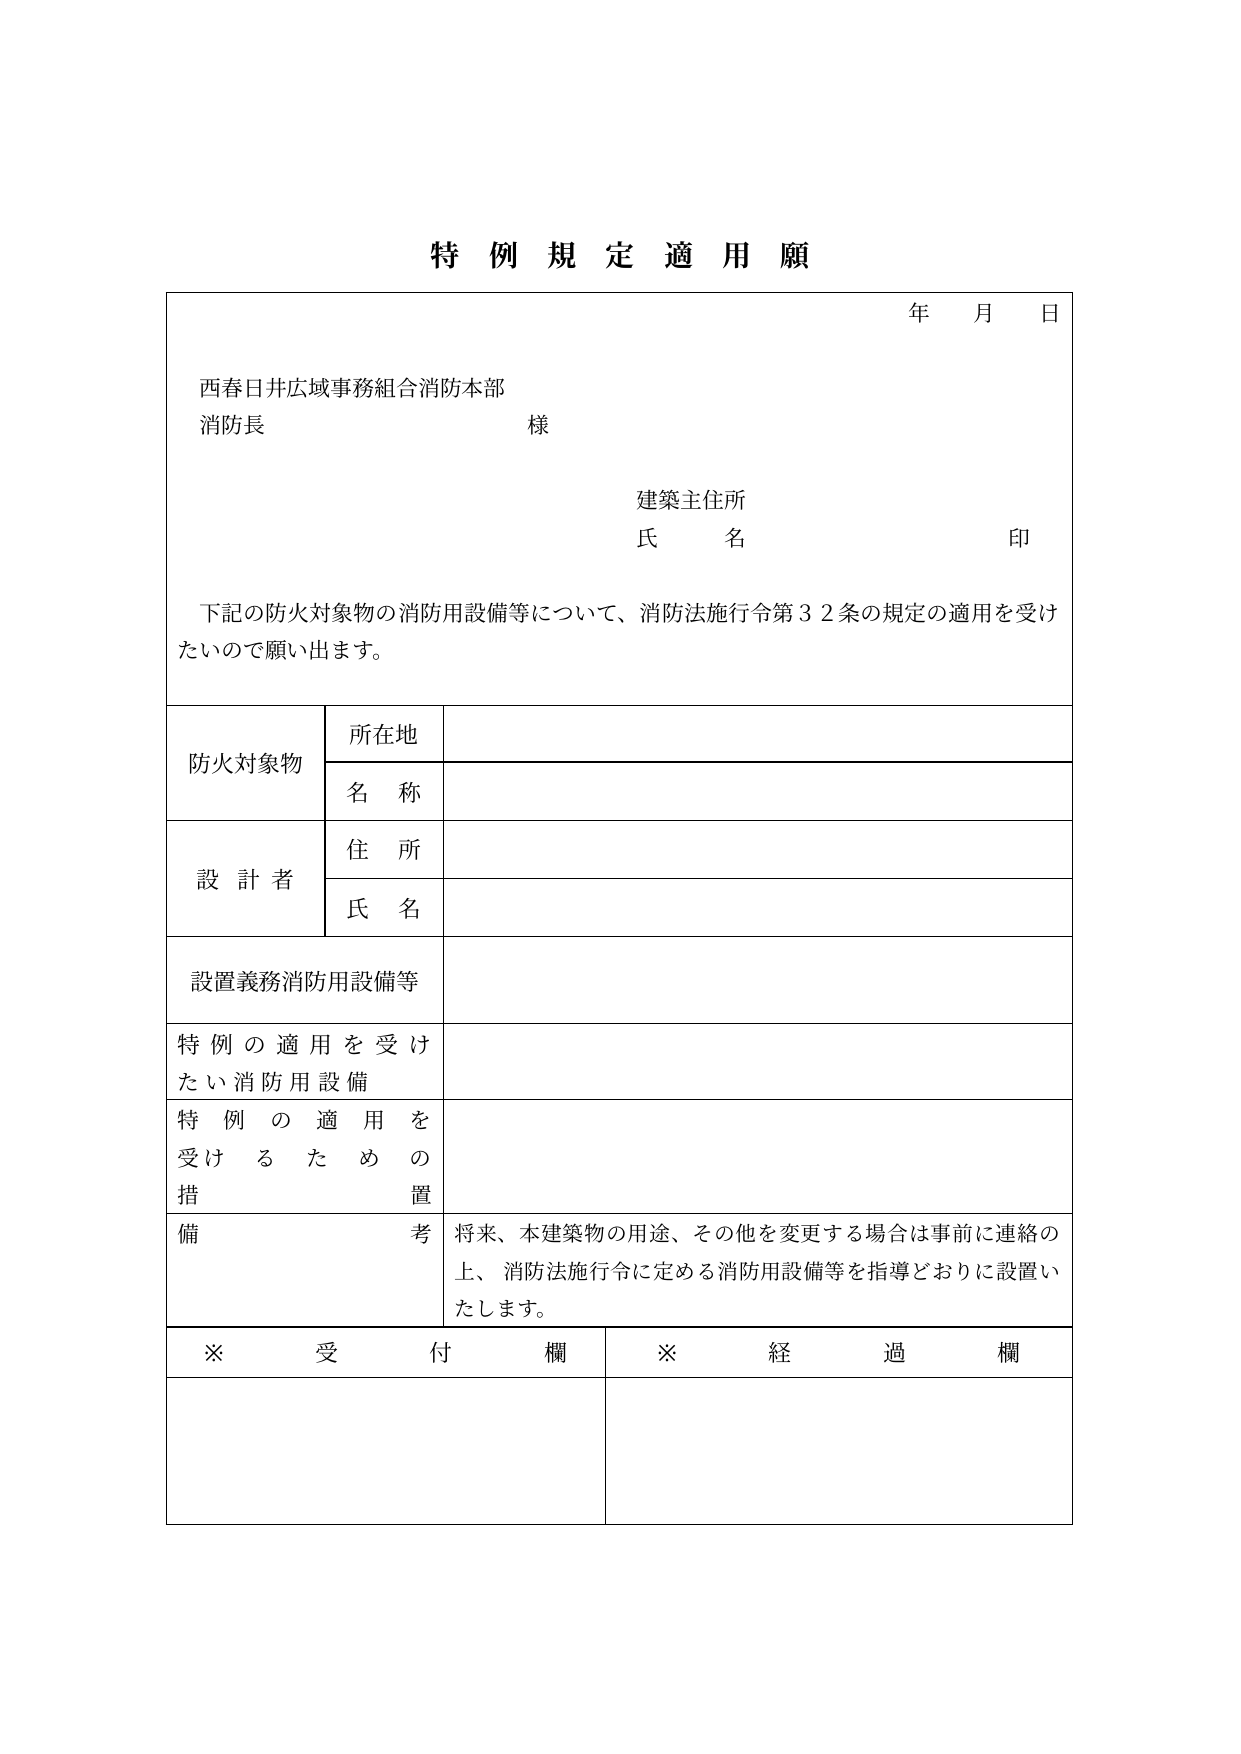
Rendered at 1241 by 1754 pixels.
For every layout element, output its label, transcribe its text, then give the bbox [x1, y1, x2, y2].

table_cell 防火対象物 [167, 706, 324, 820]
table_cell [444, 763, 1072, 820]
table_cell 住 所 [326, 821, 443, 877]
table_cell 氏 名 [326, 879, 443, 936]
table_header 年 月 日 西春日井広域事務組合消防本部 消防長 様 建築主住所 氏 名 印 下記の防火対象物の消防用設備等について、消防法施行令第３２条の規定の適用を受けたいので願い出ます。 [167, 293, 1072, 705]
text 特 例 規 定 適 用 願 [177, 217, 1063, 292]
table_cell [444, 1024, 1072, 1099]
table_cell 設 計 者 [167, 821, 324, 936]
table_cell 所在地 [326, 706, 443, 761]
table_cell ※ 受 付 欄 [167, 1328, 605, 1377]
table_cell [167, 1378, 605, 1524]
table_cell [444, 1100, 1072, 1213]
table_cell 特 例 の 適 用 を 受け る た め の 措 置 [167, 1100, 443, 1213]
table_cell 備考 [167, 1214, 443, 1326]
table_cell 特例の適用を受け たい消防用設備 [167, 1024, 443, 1099]
table_cell [444, 937, 1072, 1023]
table_cell 名 称 [326, 763, 443, 820]
table_cell 将来、本建築物の用途、その他を変更する場合は事前に連絡の上、 消防法施行令に定める消防用設備等を指導どおりに設置いたします。 [444, 1214, 1072, 1326]
table_cell [444, 821, 1072, 877]
table_cell [606, 1378, 1072, 1524]
table_cell [444, 706, 1072, 761]
table_cell ※ 経 過 欄 [606, 1328, 1072, 1377]
table_cell 設置義務消防用設備等 [167, 937, 443, 1023]
table_cell [444, 879, 1072, 936]
